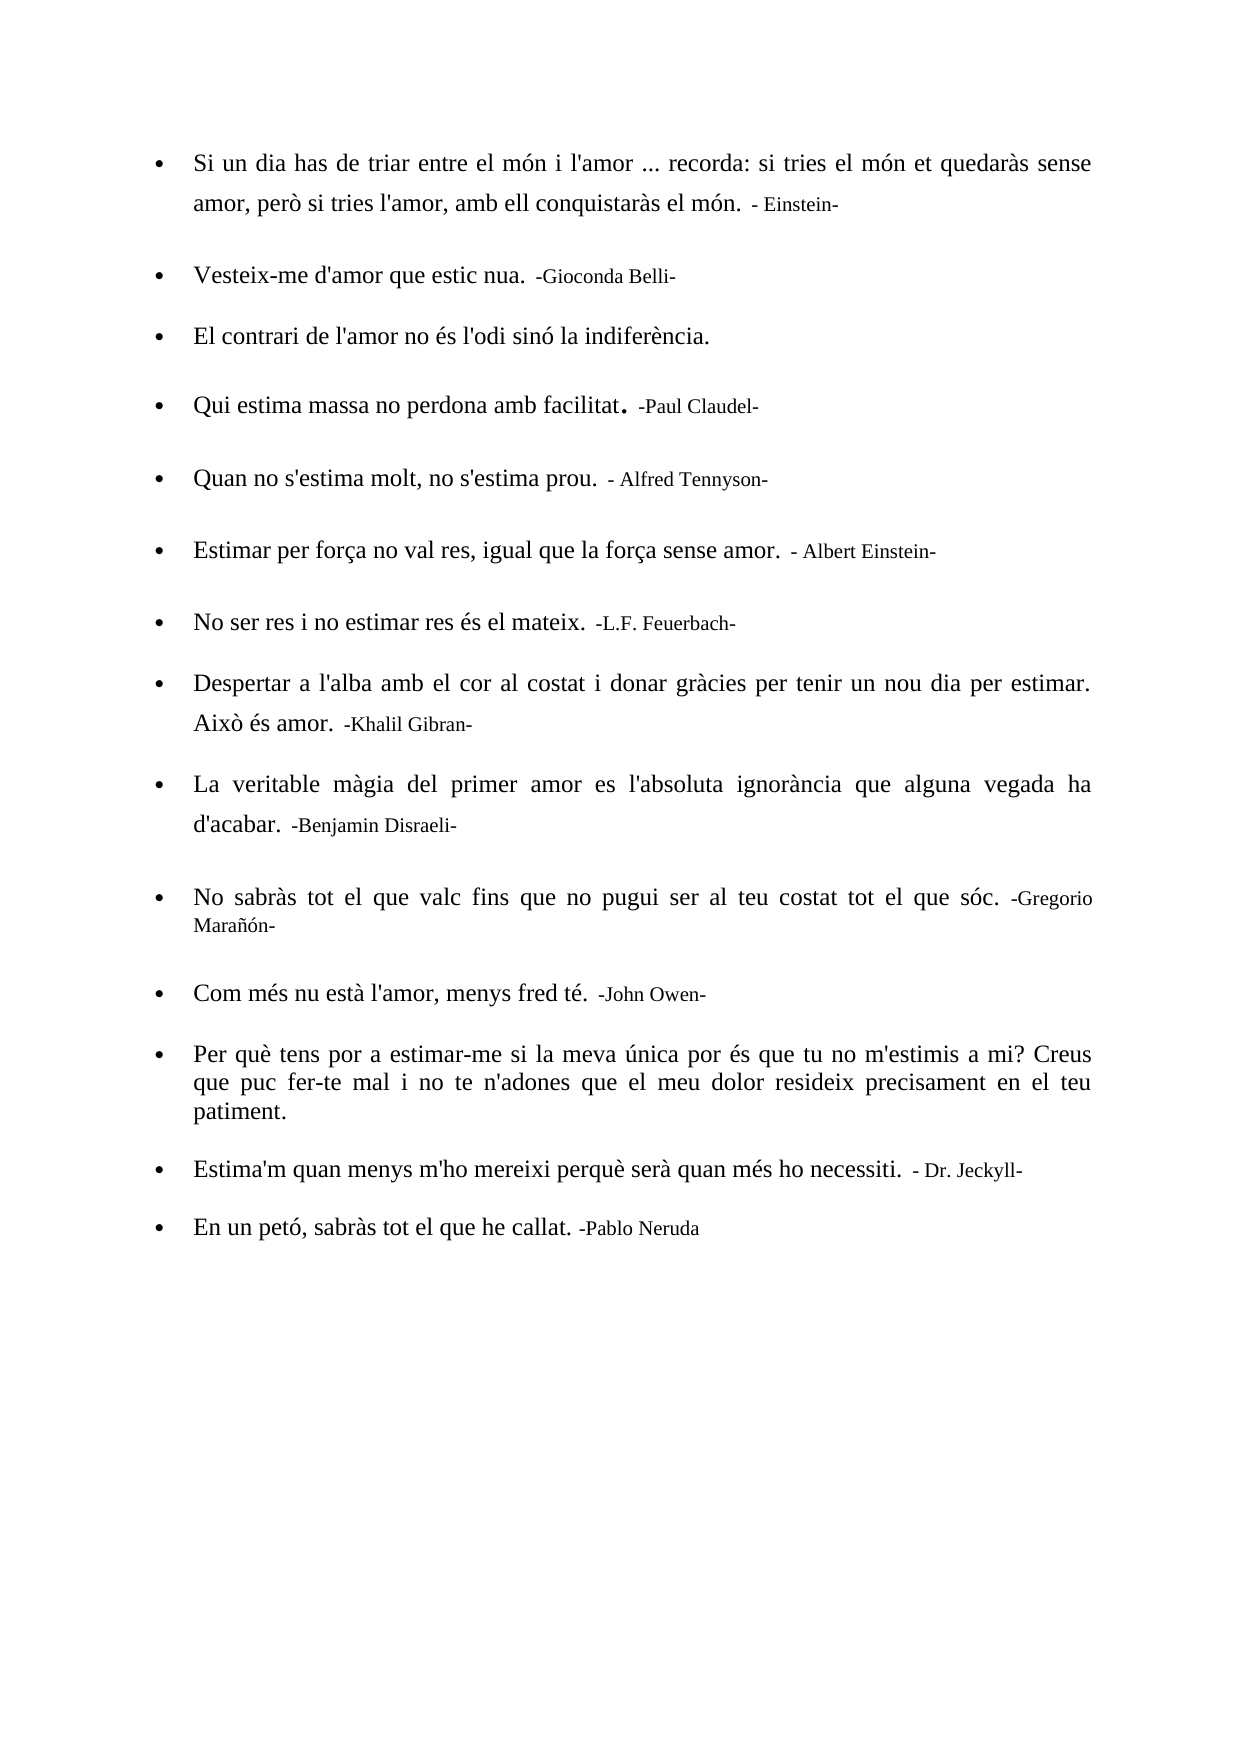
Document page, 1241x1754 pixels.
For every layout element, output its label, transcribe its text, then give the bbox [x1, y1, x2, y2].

list No ser res i no estimar res és el mateix. -L.F. Feuerbach- [156, 596, 1093, 639]
list El contrari de l'amor no és l'odi sinó la indiferència. [156, 321, 1093, 350]
list Si un dia has de triar entre el món i l'amor ... recorda: si tries el món et quedaràs sense amor, però si tries l'amor, amb ell conquistaràs el món. - Einstein- [156, 148, 1093, 219]
list Com més nu està l'amor, menys fred té. -John Owen- [156, 966, 1093, 1009]
list Despertar a l'alba amb el cor al costat i donar gràcies per tenir un nou dia per estimar. Això és amor. -Khalil Gibran- [156, 668, 1093, 740]
list No sabràs tot el que valc fins que no pugui ser al teu costat tot el que sóc. -Gregorio Marañón- [156, 870, 1093, 937]
list Qui estima massa no perdona amb facilitat. -Paul Claudel- [156, 379, 1093, 422]
list Estimar per força no val res, igual que la força sense amor. - Albert Einstein- [156, 523, 1093, 567]
list En un petó, sabràs tot el que he callat. -Pablo Neruda [156, 1212, 1093, 1241]
list Estima'm quan menys m'ho mereixi perquè serà quan més ho necessiti. - Dr. Jeckyll- [156, 1154, 1093, 1183]
list Quan no s'estima molt, no s'estima prou. - Alfred Tennyson- [156, 451, 1093, 494]
list Vesteix-me d'amor que estic nua. -Gioconda Belli- [156, 249, 1093, 292]
list La veritable màgia del primer amor es l'absoluta ignorància que alguna vegada ha d'acabar. -Benjamin Disraeli- [156, 769, 1093, 841]
list Per què tens por a estimar-me si la meva única por és que tu no m'estimis a mi? Creus que puc fer-te mal i no te n'adones que el meu dolor resideix precisament en el teu patiment. [156, 1039, 1093, 1125]
